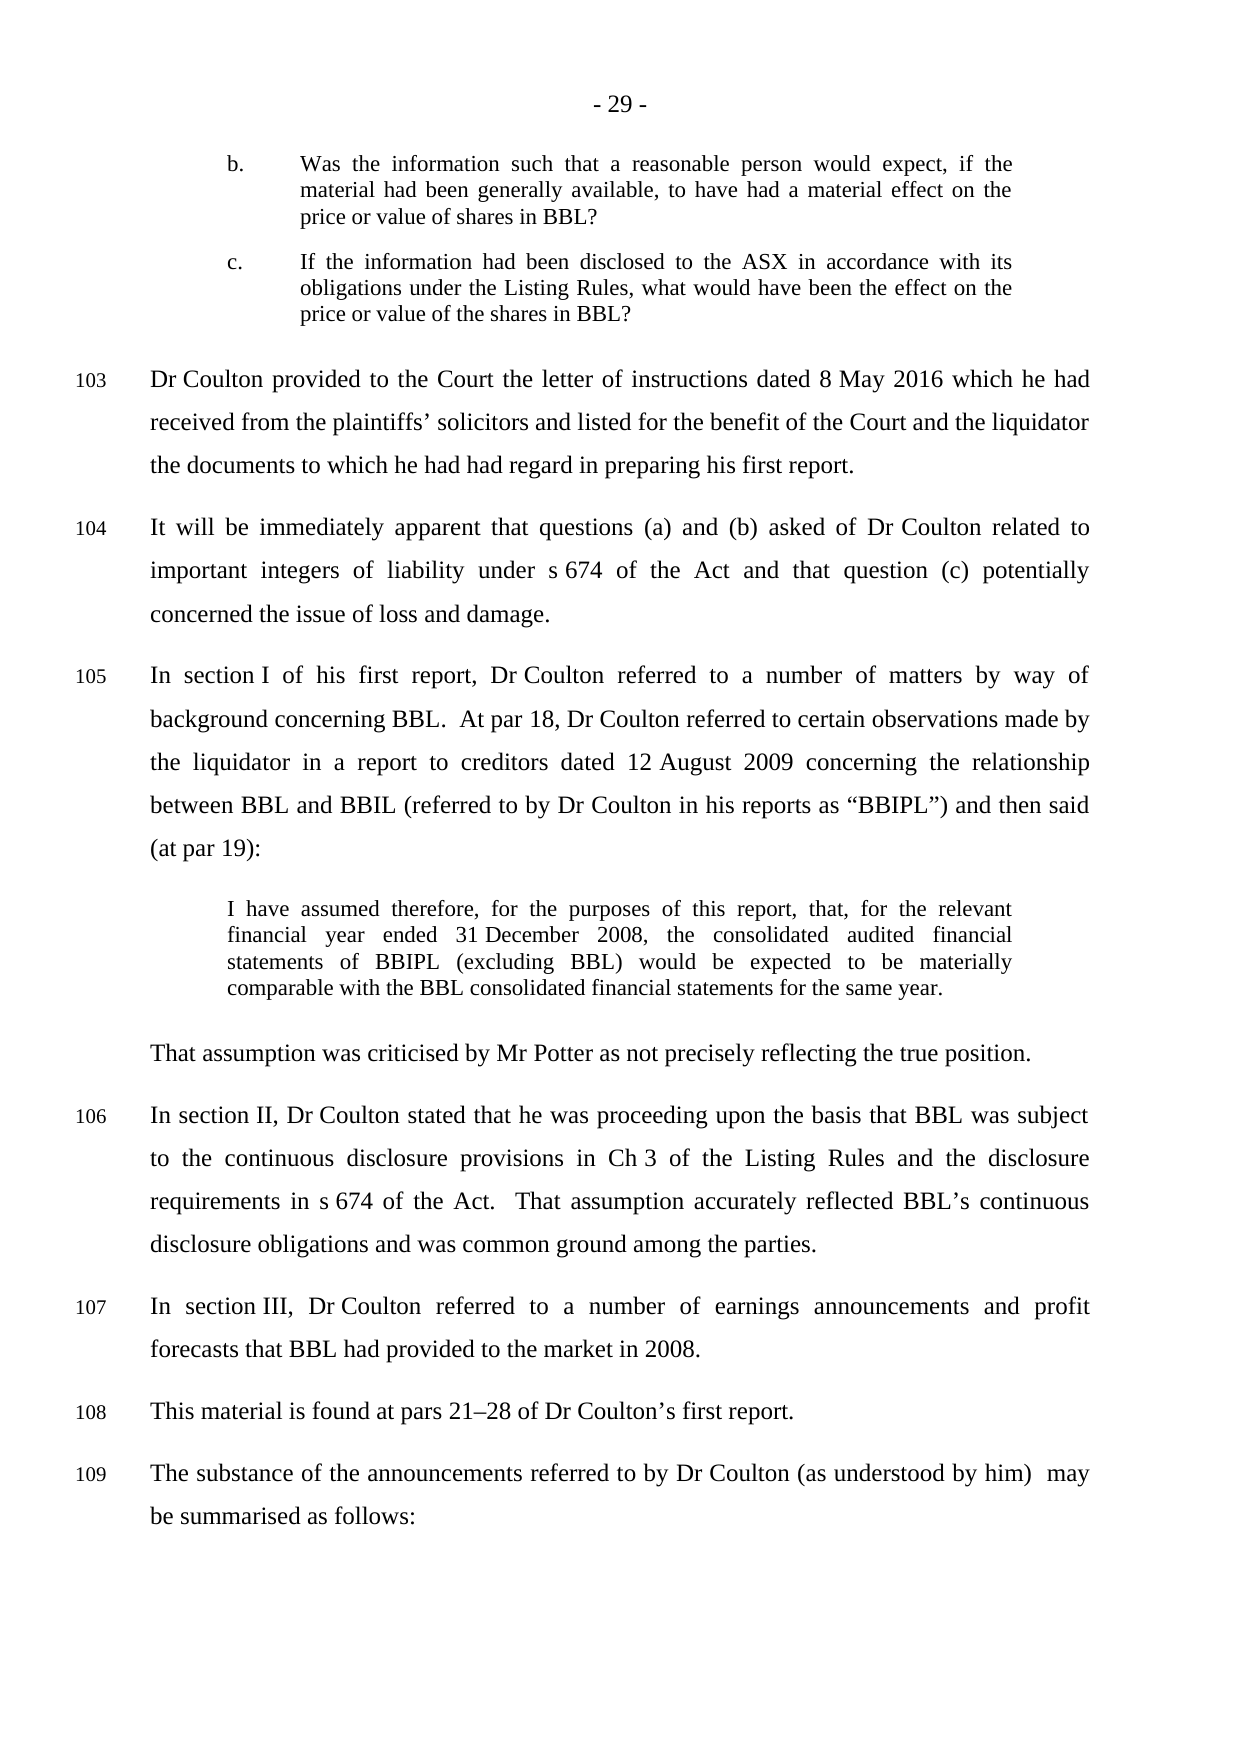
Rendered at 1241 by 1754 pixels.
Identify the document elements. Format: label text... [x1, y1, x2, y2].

list 108 This material is found at pars 21–28 of Dr Coulton’s first report. [75, 1396, 1090, 1425]
list 107 In section III, Dr Coulton referred to a number of earnings announcements and profit forecasts that BBL had provided to the market in 2008. [75, 1291, 1090, 1363]
text I have assumed therefore, for the purposes of this report, that, for the relevant financial year ended 31 December 2008, the consolidated audited financial statements of BBIPL (excluding BBL) would be expected to be materially comparable with the BBL consolidated financial statements for the same year. [227, 895, 1013, 1000]
list 105 In section I of his first report, Dr Coulton referred to a number of matters by way of background concerning BBL. At par 18, Dr Coulton referred to certain observations made by the liquidator in a report to creditors dated 12 August 2009 concerning the relationship between BBL and BBIL (referred to by Dr Coulton in his reports as “BBIPL”) and then said (at par 19): [75, 661, 1090, 862]
text That assumption was criticised by Mr Potter as not precisely reflecting the true position. [150, 1038, 1090, 1067]
list 106 In section II, Dr Coulton stated that he was proceeding upon the basis that BBL was subject to the continuous disclosure provisions in Ch 3 of the Listing Rules and the disclosure requirements in s 674 of the Act. That assumption accurately reflected BBL’s continuous disclosure obligations and was common ground among the parties. [75, 1100, 1090, 1258]
list 109 The substance of the announcements referred to by Dr Coulton (as understood by him) may be summarised as follows: [75, 1458, 1090, 1530]
list 104 It will be immediately apparent that questions (a) and (b) asked of Dr Coulton related to important integers of liability under s 674 of the Act and that question (c) potentially concerned the issue of loss and damage. [75, 512, 1090, 627]
text b. Was the information such that a reasonable person would expect, if the material had been generally available, to have had a material effect on the price or value of shares in BBL? [227, 150, 1013, 229]
text c. If the information had been disclosed to the ASX in accordance with its obligations under the Listing Rules, what would have been the effect on the price or value of the shares in BBL? [227, 248, 1013, 327]
list 103 Dr Coulton provided to the Court the letter of instructions dated 8 May 2016 which he had received from the plaintiffs’ solicitors and listed for the benefit of the Court and the liquidator the documents to which he had had regard in preparing his first report. [75, 364, 1090, 479]
